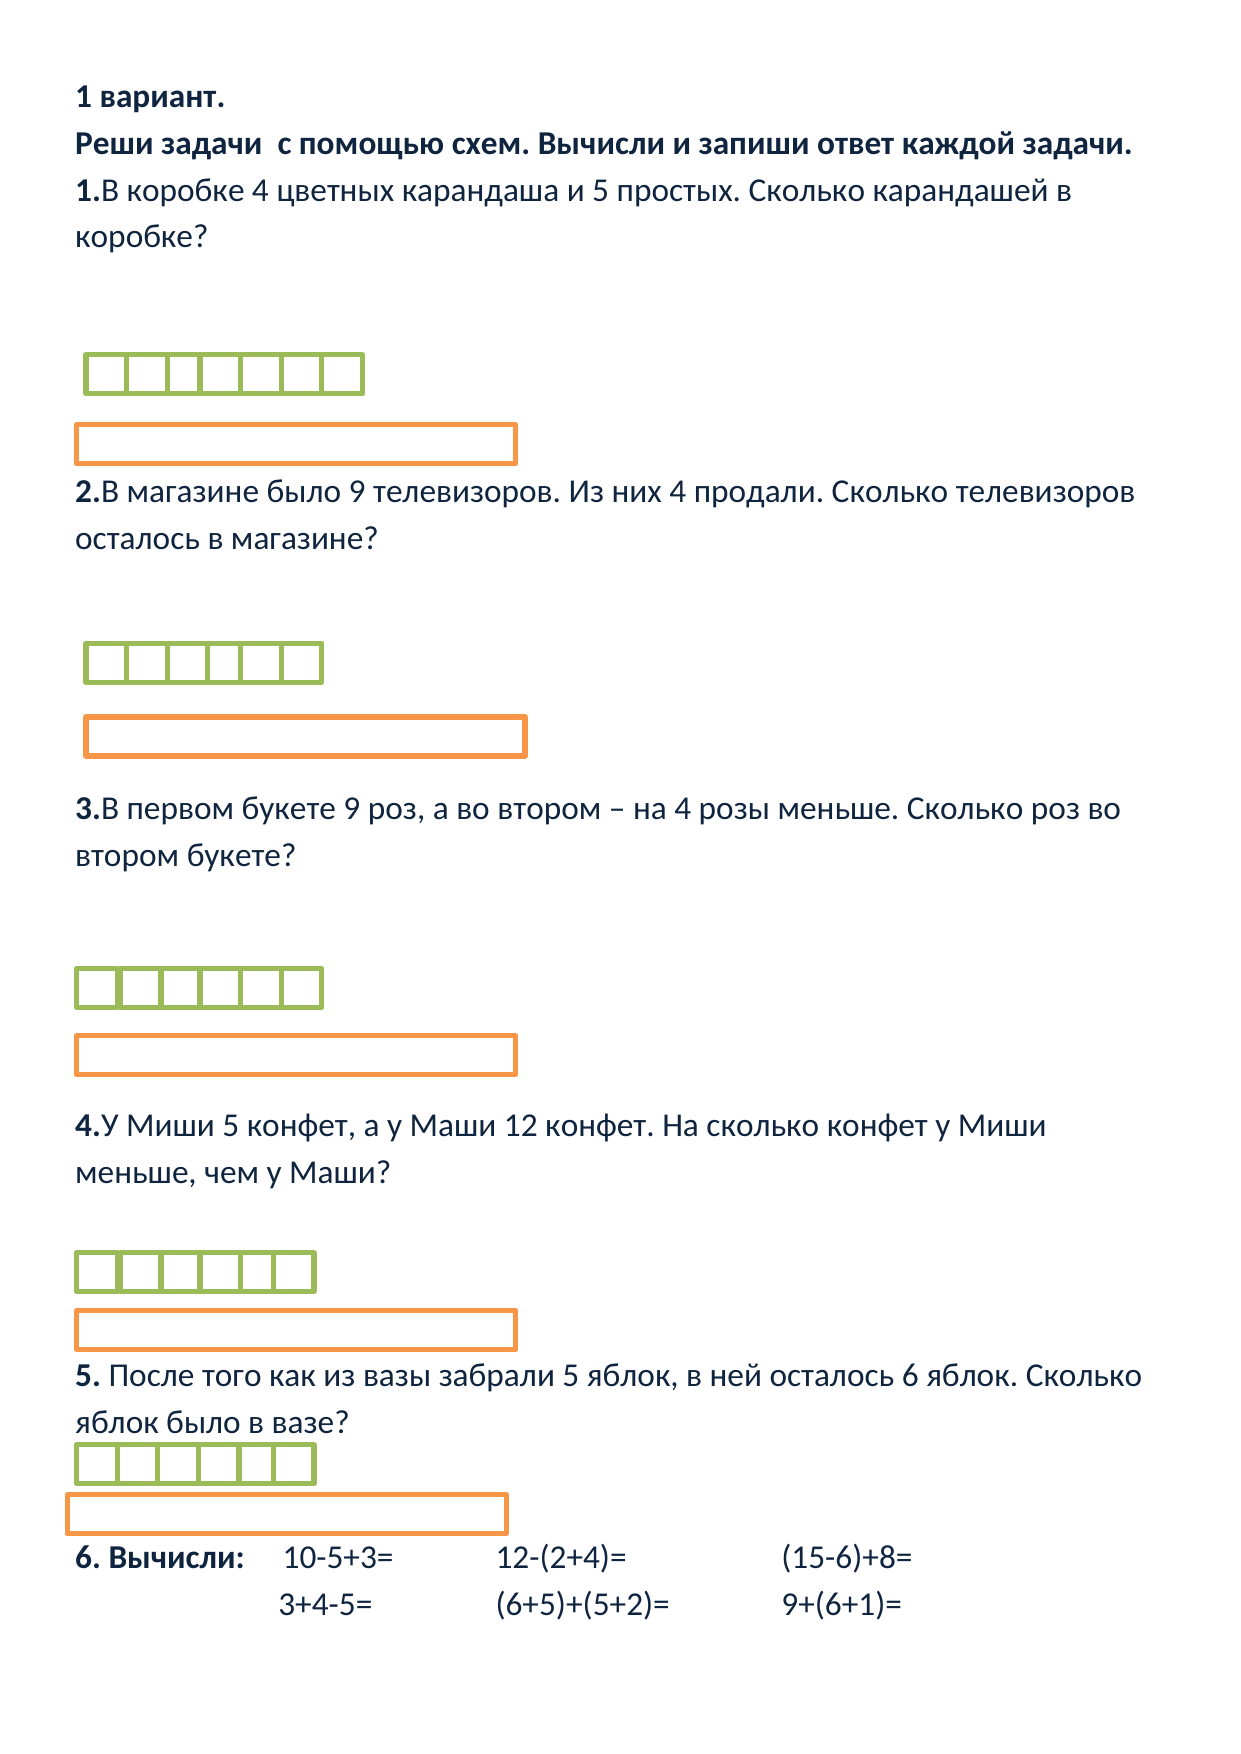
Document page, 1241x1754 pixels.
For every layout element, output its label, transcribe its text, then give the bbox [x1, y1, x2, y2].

text 5. После того как из вазы забрали 5 яблок, в ней осталось 6 яблок. Сколько яблок было в вазе? [75, 1354, 1165, 1441]
text 6. Вычисли: 10-5+3= 12-(2+4)= (15-6)+8= [75, 1536, 1165, 1577]
text 1.В коробке 4 цветных карандаша и 5 простых. Сколько карандашей в коробке? [75, 168, 1165, 256]
text 3.В первом букете 9 роз, а во втором – на 4 розы меньше. Сколько роз во втором букете? [75, 787, 1165, 875]
text 4.У Миши 5 конфет, а у Маши 12 конфет. На сколько конфет у Миши меньше, чем у Маши? [75, 1104, 1165, 1192]
text Реши задачи с помощью схем. Вычисли и запиши ответ каждой задачи. [75, 122, 1165, 162]
text 2.В магазине было 9 телевизоров. Из них 4 продали. Сколько телевизоров осталось в магазине? [75, 470, 1165, 557]
text 1 вариант. [75, 75, 1165, 116]
text 3+4-5= (6+5)+(5+2)= 9+(6+1)= [75, 1583, 1165, 1623]
